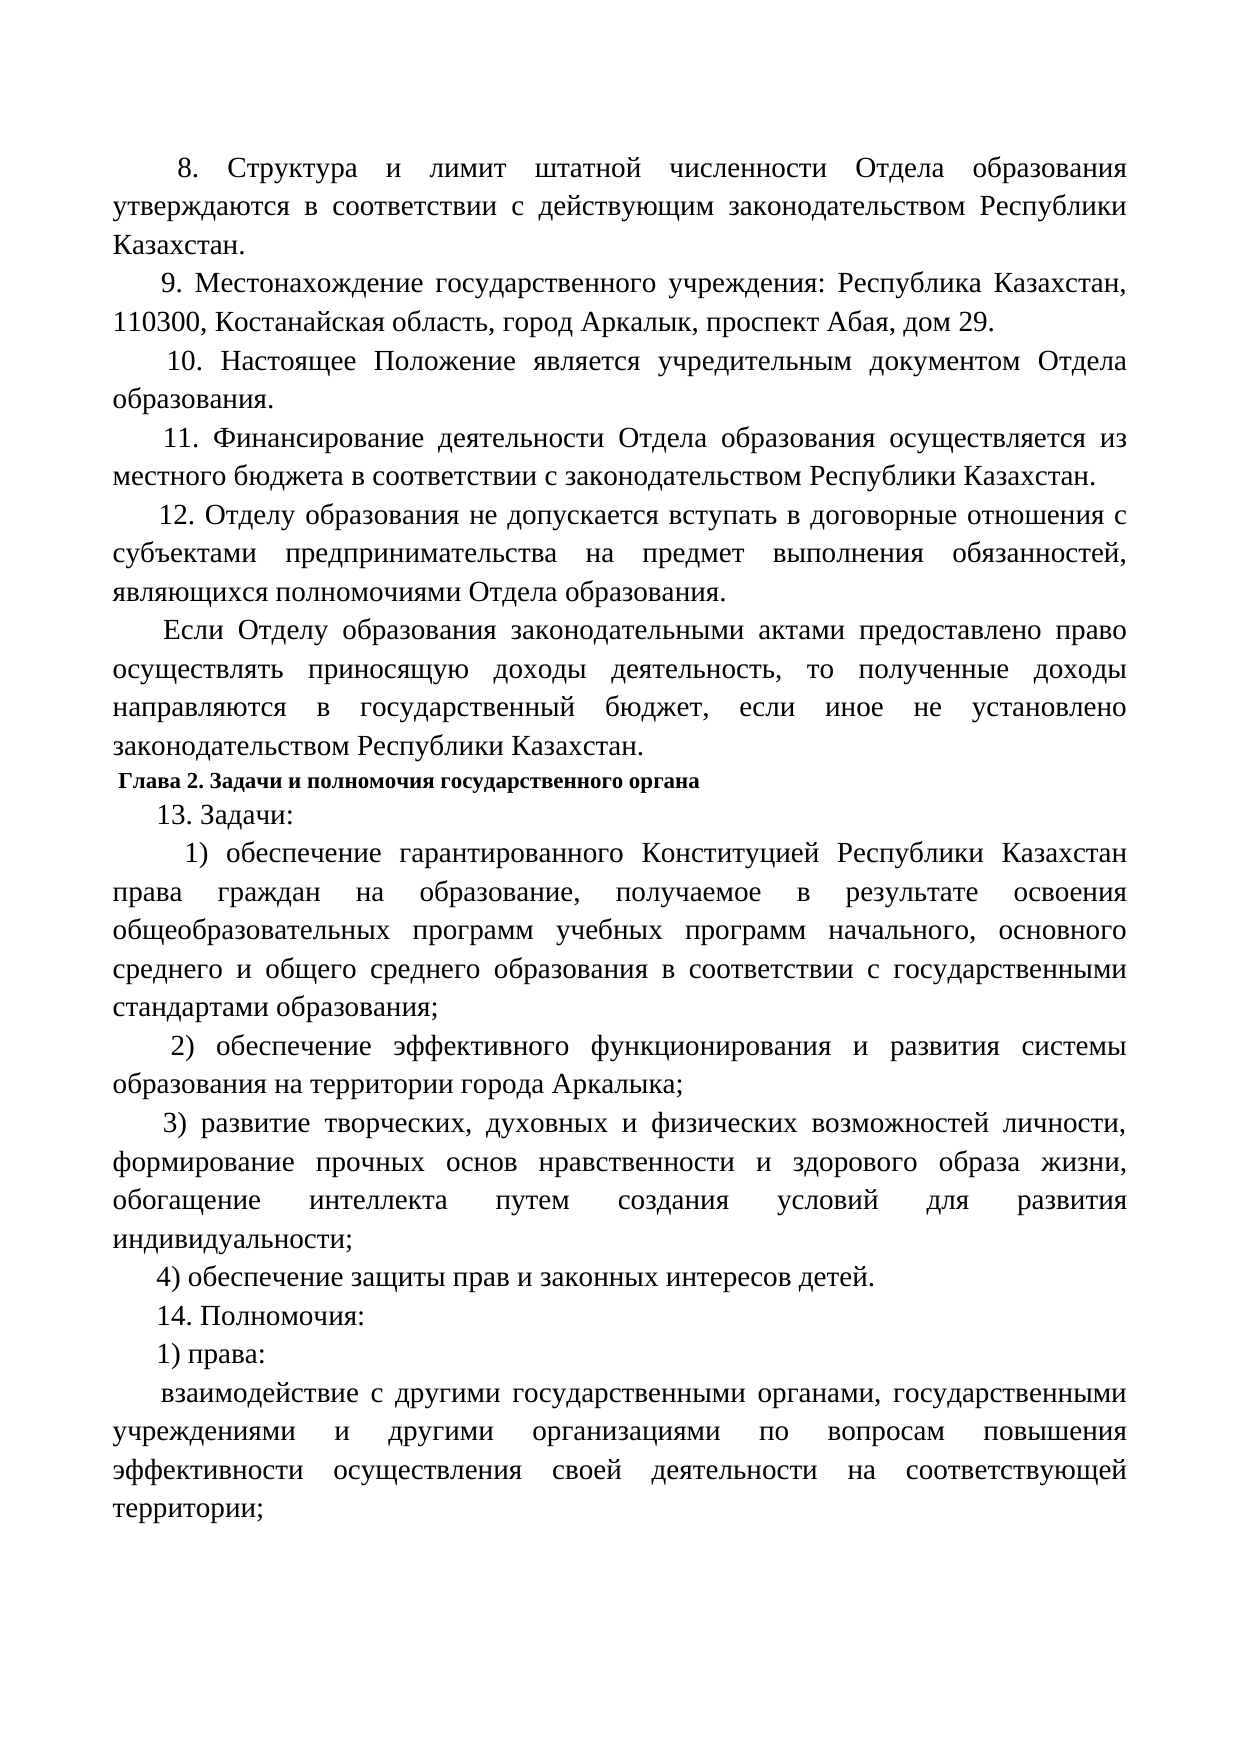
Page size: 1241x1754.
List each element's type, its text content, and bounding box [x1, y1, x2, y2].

text 1) права: [112, 1336, 1128, 1370]
text 10. Настоящее Положение является учредительным документом Отдела образования. [112, 343, 1128, 415]
text 1) обеспечение гарантированного Конституцией Республики Казахстан права граждан на образование, получаемое в результате освоения общеобразовательных программ учебных программ начального, основного среднего и общего среднего образования в соответствии с государственными стандартами образования; [112, 835, 1128, 1023]
text 11. Финансирование деятельности Отдела образования осуществляется из местного бюджета в соответствии с законодательством Республики Казахстан. [112, 420, 1128, 492]
text 4) обеспечение защиты прав и законных интересов детей. [112, 1259, 1128, 1293]
text 9. Местонахождение государственного учреждения: Республика Казахстан, 110300, Костанайская область, город Аркалык, проспект Абая, дом 29. [112, 266, 1128, 338]
text 8. Структура и лимит штатной численности Отдела образования утверждаются в соответствии с действующим законодательством Республики Казахстан. [112, 150, 1128, 261]
text Если Отделу образования законодательными актами предоставлено право осуществлять приносящую доходы деятельность, то полученные доходы направляются в государственный бюджет, если иное не установлено законодательством Республики Казахстан. [112, 612, 1128, 762]
text взаимодействие с другими государственными органами, государственными учреждениями и другими организациями по вопросам повышения эффективности осуществления своей деятельности на соответствующей территории; [112, 1375, 1128, 1524]
text Глава 2. Задачи и полномочия государственного органа [112, 767, 1128, 793]
text 12. Отделу образования не допускается вступать в договорные отношения с субъектами предпринимательства на предмет выполнения обязанностей, являющихся полномочиями Отдела образования. [112, 497, 1128, 607]
text 2) обеспечение эффективного функционирования и развития системы образования на территории города Аркалыка; [112, 1028, 1128, 1100]
text 13. Задачи: [112, 797, 1128, 830]
text 3) развитие творческих, духовных и физических возможностей личности, формирование прочных основ нравственности и здорового образа жизни, обогащение интеллекта путем создания условий для развития индивидуальности; [112, 1105, 1128, 1254]
text 14. Полномочия: [112, 1298, 1128, 1331]
